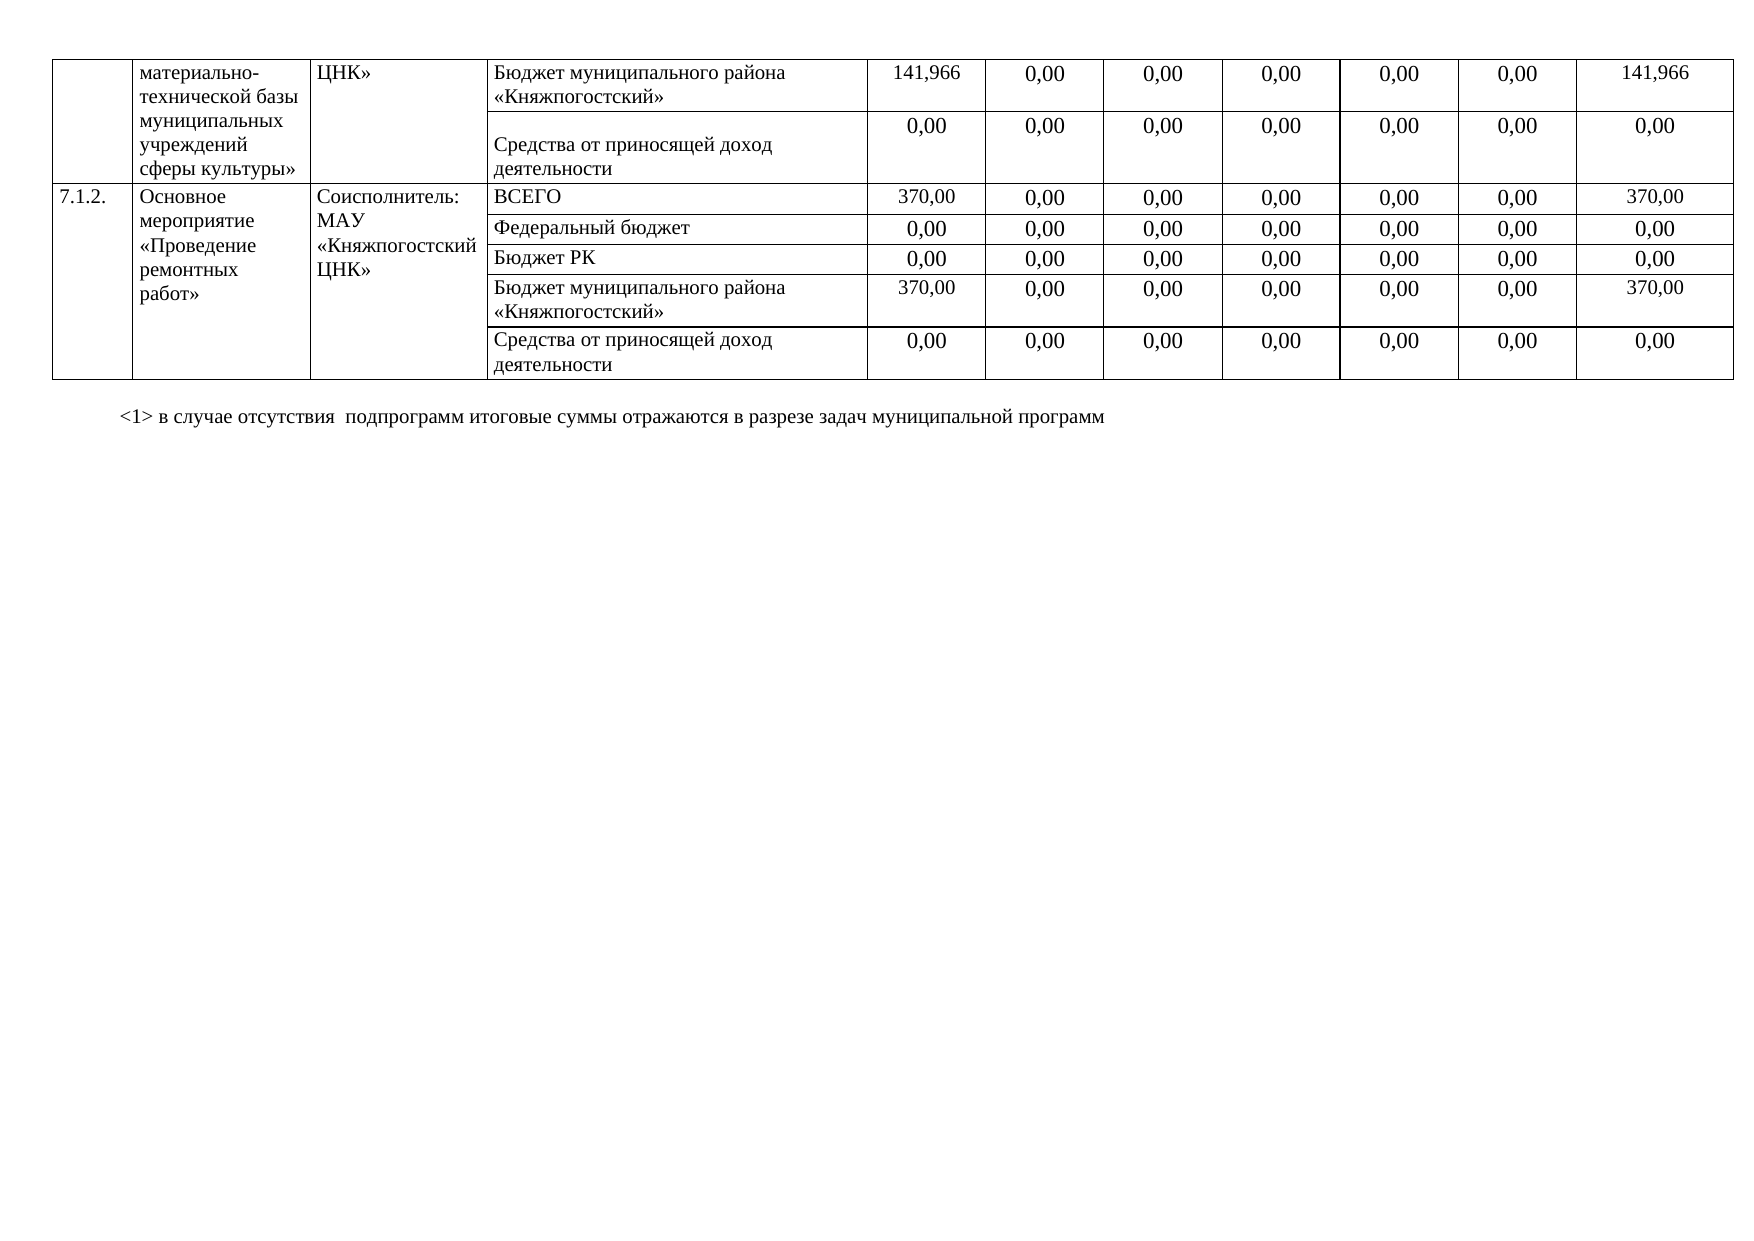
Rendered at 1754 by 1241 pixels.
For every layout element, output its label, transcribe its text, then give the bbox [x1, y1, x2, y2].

table_cell 0,00 [986, 112, 1103, 183]
table_cell Основное мероприятие «Проведение ремонтных работ» [133, 184, 310, 378]
table_cell 0,00 [1341, 112, 1458, 183]
table_cell 370,00 [1577, 184, 1733, 214]
table_cell Федеральный бюджет [488, 215, 867, 244]
table_cell 0,00 [1341, 275, 1458, 326]
table_cell 0,00 [1223, 275, 1339, 326]
table_cell 0,00 [1104, 275, 1222, 326]
table_cell 141,966 [868, 60, 985, 111]
table_cell 0,00 [868, 328, 985, 378]
table_cell 0,00 [1577, 215, 1733, 244]
table_cell 0,00 [986, 215, 1103, 244]
table_cell 0,00 [986, 60, 1103, 111]
table_cell Соисполнитель: МАУ «Княжпогостский ЦНК» [311, 184, 487, 378]
table_cell Бюджет муниципального района «Княжпогостский» [488, 60, 867, 111]
table_cell 0,00 [1459, 184, 1576, 214]
table_cell 0,00 [1459, 328, 1576, 378]
table_cell 370,00 [868, 275, 985, 326]
table_cell 0,00 [868, 245, 985, 274]
table_cell 7.1.2. [53, 184, 132, 378]
table_cell 0,00 [1223, 215, 1339, 244]
table_cell 0,00 [1459, 215, 1576, 244]
table_cell 0,00 [1104, 215, 1222, 244]
table_cell 0,00 [1577, 112, 1733, 183]
table_cell 0,00 [1459, 245, 1576, 274]
table_cell 0,00 [1223, 184, 1339, 214]
table_cell 0,00 [986, 275, 1103, 326]
table_cell 0,00 [1104, 328, 1222, 378]
table_cell 0,00 [986, 328, 1103, 378]
table_cell 0,00 [1223, 112, 1339, 183]
table_cell 0,00 [1459, 112, 1576, 183]
table_cell Средства от приносящей доход деятельности [488, 112, 867, 183]
table_cell 0,00 [1341, 184, 1458, 214]
table_cell 0,00 [1341, 328, 1458, 378]
table_cell 0,00 [1577, 328, 1733, 378]
table_cell 0,00 [868, 215, 985, 244]
table_cell 0,00 [1104, 245, 1222, 274]
table_cell 370,00 [868, 184, 985, 214]
table_cell 0,00 [1341, 215, 1458, 244]
table_cell 0,00 [1104, 184, 1222, 214]
text <1> в случае отсутствия подпрограмм итоговые суммы отражаются в разрезе задач муниципальной программ [44, 403, 1724, 428]
table_cell 0,00 [1341, 245, 1458, 274]
table_cell 0,00 [1459, 275, 1576, 326]
table_cell 0,00 [1341, 60, 1458, 111]
table_cell 0,00 [1223, 60, 1339, 111]
table_cell 0,00 [986, 184, 1103, 214]
table_cell 0,00 [1577, 245, 1733, 274]
table_cell 370,00 [1577, 275, 1733, 326]
table_cell 0,00 [1104, 112, 1222, 183]
table_cell 0,00 [1223, 328, 1339, 378]
table_cell Средства от приносящей доход деятельности [488, 328, 867, 378]
table_cell Бюджет РК [488, 245, 867, 274]
table_cell ВСЕГО [488, 184, 867, 214]
table_cell 0,00 [1223, 245, 1339, 274]
table_cell 0,00 [986, 245, 1103, 274]
table_cell 141,966 [1577, 60, 1733, 111]
table_cell Бюджет муниципального района «Княжпогостский» [488, 275, 867, 326]
table_cell 0,00 [868, 112, 985, 183]
table_cell 0,00 [1459, 60, 1576, 111]
table_cell 0,00 [1104, 60, 1222, 111]
